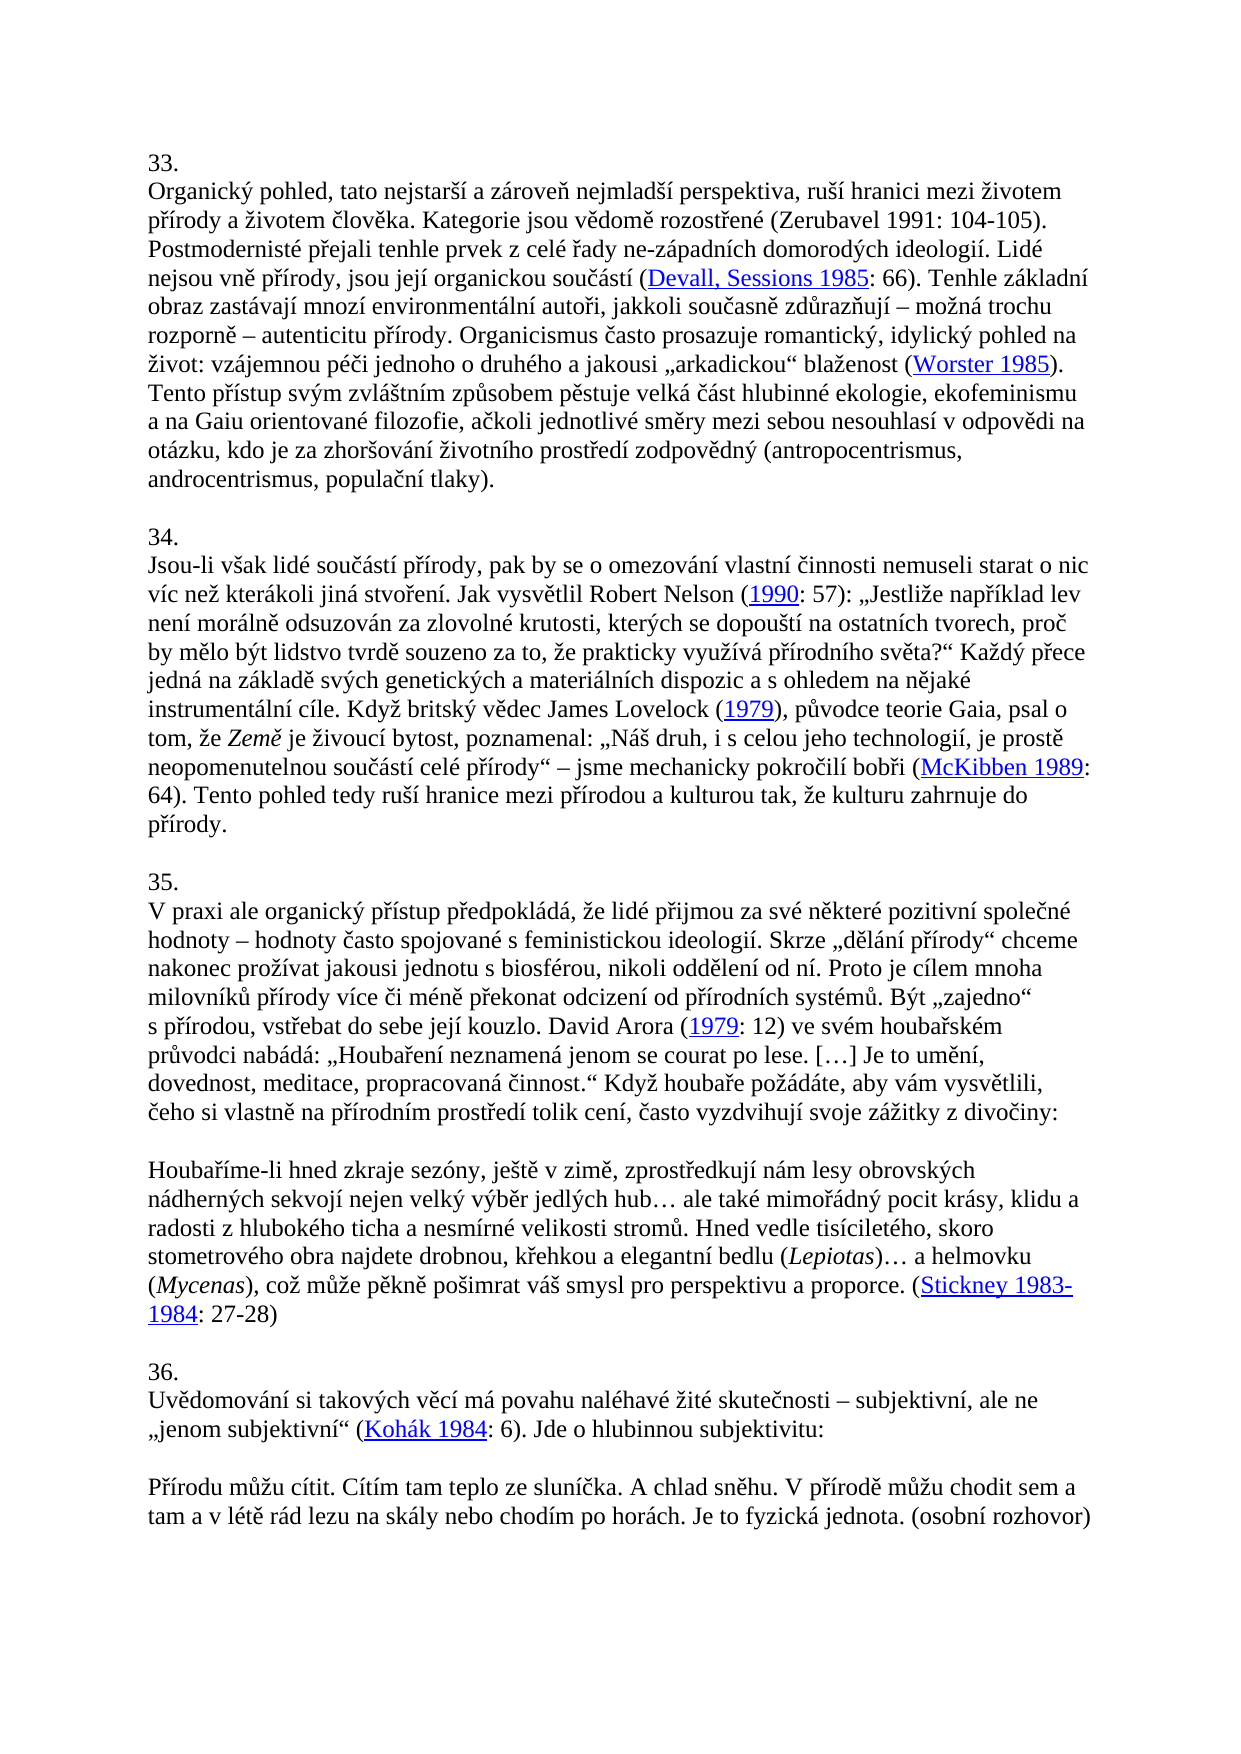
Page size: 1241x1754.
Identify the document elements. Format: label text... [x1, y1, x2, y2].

text Houbaříme-li hned zkraje sezóny, ještě v zimě, zprostředkují nám lesy obrovských nádherných sekvojí nejen velký výběr jedlých hub… ale také mimořádný pocit krásy, klidu a radosti z hlubokého ticha a nesmírné velikosti stromů. Hned vedle tisíciletého, skoro stometrového obra najdete drobnou, křehkou a elegantní bedlu (Lepiotas)… a helmovku (Mycenas), což může pěkně pošimrat váš smysl pro perspektivu a proporce. (Stickney 1983-1984: 27-28) [148, 1155, 1093, 1328]
text 33. Organický pohled, tato nejstarší a zároveň nejmladší perspektiva, ruší hranici mezi životem přírody a životem člověka. Kategorie jsou vědomě rozostřené (Zerubavel 1991: 104-105). Postmodernisté přejali tenhle prvek z celé řady ne-západních domorodých ideologií. Lidé nejsou vně přírody, jsou její organickou součástí (Devall, Sessions 1985: 66). Tenhle základní obraz zastávají mnozí environmentální autoři, jakkoli současně zdůrazňují – možná trochu rozporně – autenticitu přírody. Organicismus často prosazuje romantický, idylický pohled na život: vzájemnou péči jednoho o druhého a jakousi „arkadickou“ blaženost (Worster 1985). Tento přístup svým zvláštním způsobem pěstuje velká část hlubinné ekologie, ekofeminismu a na Gaiu orientované filozofie, ačkoli jednotlivé směry mezi sebou nesouhlasí v odpovědi na otázku, kdo je za zhoršování životního prostředí zodpovědný (antropocentrismus, androcentrismus, populační tlaky). [148, 148, 1093, 493]
text 34. Jsou-li však lidé součástí přírody, pak by se o omezování vlastní činnosti nemuseli starat o nic víc než kterákoli jiná stvoření. Jak vysvětlil Robert Nelson (1990: 57): „Jestliže například lev není morálně odsuzován za zlovolné krutosti, kterých se dopouští na ostatních tvorech, proč by mělo být lidstvo tvrdě souzeno za to, že prakticky využívá přírodního světa?“ Každý přece jedná na základě svých genetických a materiálních dispozic a s ohledem na nějaké instrumentální cíle. Když britský vědec James Lovelock (1979), původce teorie Gaia, psal o tom, že Země je živoucí bytost, poznamenal: „Náš druh, i s celou jeho technologií, je prostě neopomenutelnou součástí celé přírody“ – jsme mechanicky pokročilí bobři (McKibben 1989: 64). Tento pohled tedy ruší hranice mezi přírodou a kulturou tak, že kulturu zahrnuje do přírody. [148, 522, 1093, 838]
text 36. Uvědomování si takových věcí má povahu naléhavé žité skutečnosti – subjektivní, ale ne „jenom subjektivní“ (Kohák 1984: 6). Jde o hlubinnou subjektivitu: [148, 1357, 1093, 1443]
text 35. V praxi ale organický přístup předpokládá, že lidé přijmou za své některé pozitivní společné hodnoty – hodnoty často spojované s feministickou ideologií. Skrze „dělání přírody“ chceme nakonec prožívat jakousi jednotu s biosférou, nikoli oddělení od ní. Proto je cílem mnoha milovníků přírody více či méně překonat odcizení od přírodních systémů. Být „zajedno“ s přírodou, vstřebat do sebe její kouzlo. David Arora (1979: 12) ve svém houbařském průvodci nabádá: „Houbaření neznamená jenom se courat po lese. […] Je to umění, dovednost, meditace, propracovaná činnost.“ Když houbaře požádáte, aby vám vysvětlili, čeho si vlastně na přírodním prostředí tolik cení, často vyzdvihují svoje zážitky z divočiny: [148, 867, 1093, 1126]
text Přírodu můžu cítit. Cítím tam teplo ze sluníčka. A chlad sněhu. V přírodě můžu chodit sem a tam a v létě rád lezu na skály nebo chodím po horách. Je to fyzická jednota. (osobní rozhovor) [148, 1472, 1093, 1530]
